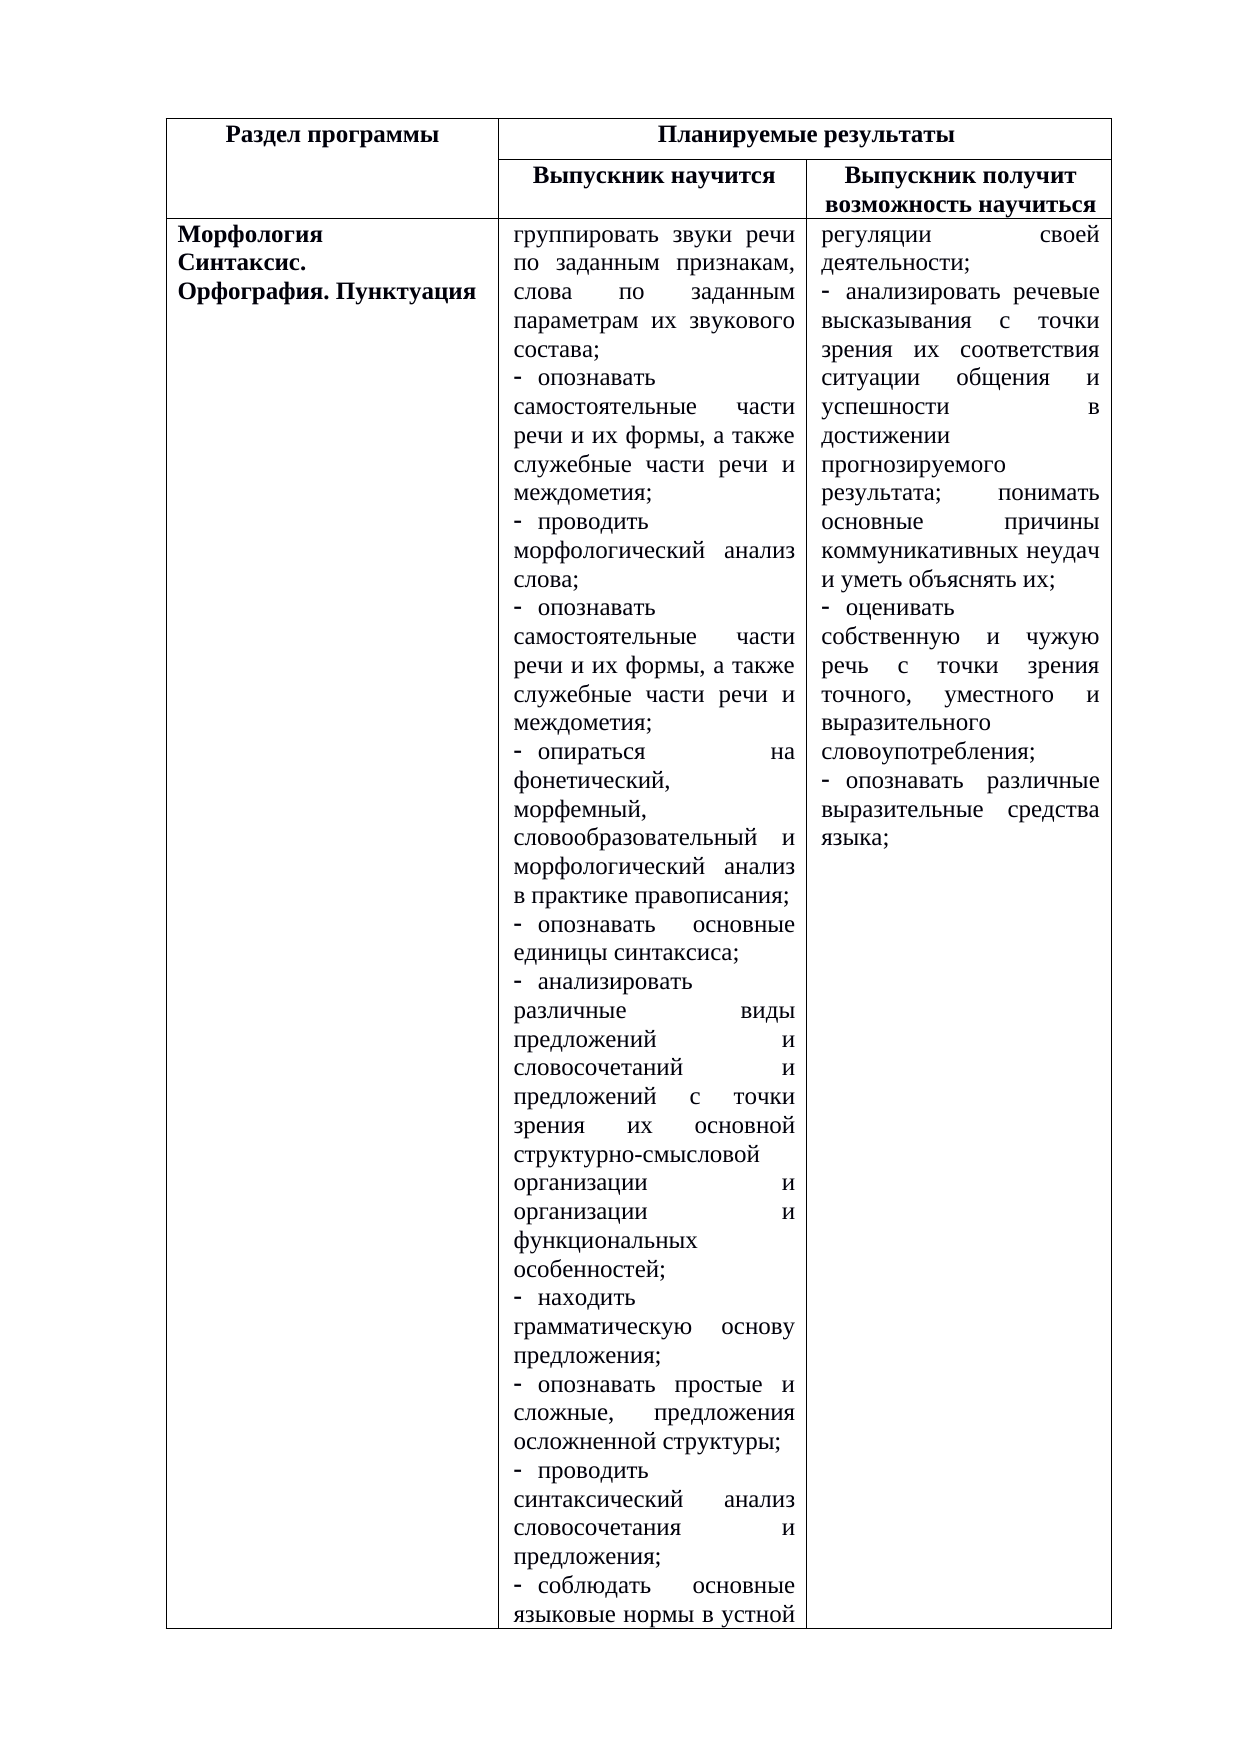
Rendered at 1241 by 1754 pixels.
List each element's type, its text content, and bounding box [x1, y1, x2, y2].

table_header Раздел программы [167, 119, 498, 218]
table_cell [167, 219, 498, 1627]
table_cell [807, 219, 1111, 1627]
table_header Планируемые результаты [499, 119, 1111, 159]
table_cell Выпускник получит возможность научиться [807, 160, 1111, 218]
table_cell Выпускник научится [499, 160, 806, 218]
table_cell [499, 219, 806, 1627]
